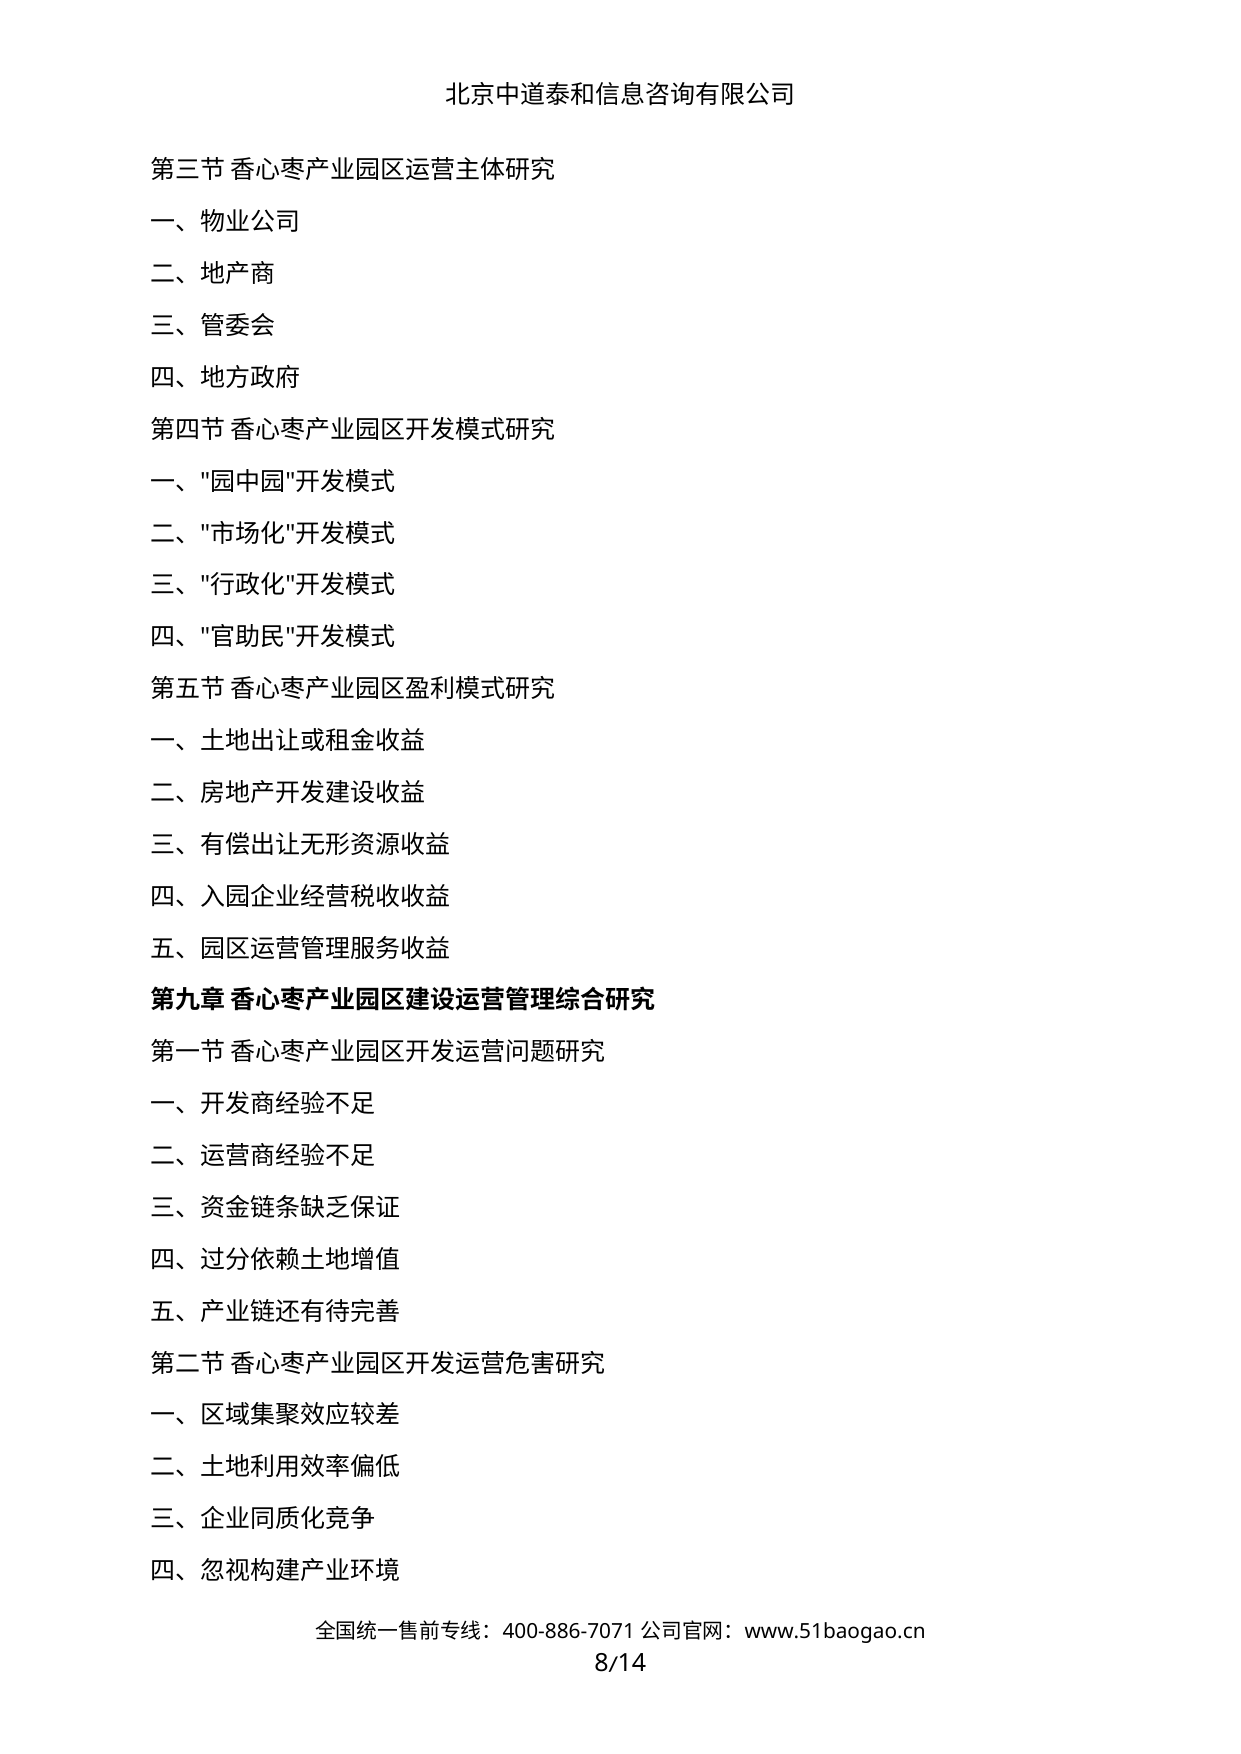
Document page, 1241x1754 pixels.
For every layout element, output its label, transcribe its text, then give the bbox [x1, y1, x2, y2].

text 二、"市场化"开发模式 [150, 513, 1090, 549]
text 第五节 香心枣产业园区盈利模式研究 [150, 669, 1090, 705]
text 三、资金链条缺乏保证 [150, 1187, 1090, 1224]
text 一、"园中园"开发模式 [150, 461, 1090, 497]
text 第二节 香心枣产业园区开发运营危害研究 [150, 1343, 1090, 1379]
text 三、企业同质化竞争 [150, 1499, 1090, 1535]
text 三、有偿出让无形资源收益 [150, 824, 1090, 861]
text 四、入园企业经营税收收益 [150, 876, 1090, 912]
text 四、过分依赖土地增值 [150, 1239, 1090, 1276]
text 四、地方政府 [150, 357, 1090, 394]
text 第四节 香心枣产业园区开发模式研究 [150, 409, 1090, 446]
text 三、"行政化"开发模式 [150, 565, 1090, 601]
text 五、园区运营管理服务收益 [150, 928, 1090, 964]
text 二、运营商经验不足 [150, 1136, 1090, 1172]
text 一、土地出让或租金收益 [150, 721, 1090, 757]
text 四、"官助民"开发模式 [150, 617, 1090, 653]
text 一、物业公司 [150, 202, 1090, 238]
text 二、土地利用效率偏低 [150, 1447, 1090, 1483]
text 第一节 香心枣产业园区开发运营问题研究 [150, 1032, 1090, 1068]
text 三、管委会 [150, 306, 1090, 342]
text 一、区域集聚效应较差 [150, 1395, 1090, 1431]
text 第三节 香心枣产业园区运营主体研究 [150, 150, 1090, 186]
text 四、忽视构建产业环境 [150, 1551, 1090, 1587]
text 一、开发商经验不足 [150, 1084, 1090, 1120]
text 二、地产商 [150, 254, 1090, 290]
text 第九章 香心枣产业园区建设运营管理综合研究 [150, 980, 1090, 1016]
text 二、房地产开发建设收益 [150, 772, 1090, 809]
text 五、产业链还有待完善 [150, 1291, 1090, 1327]
